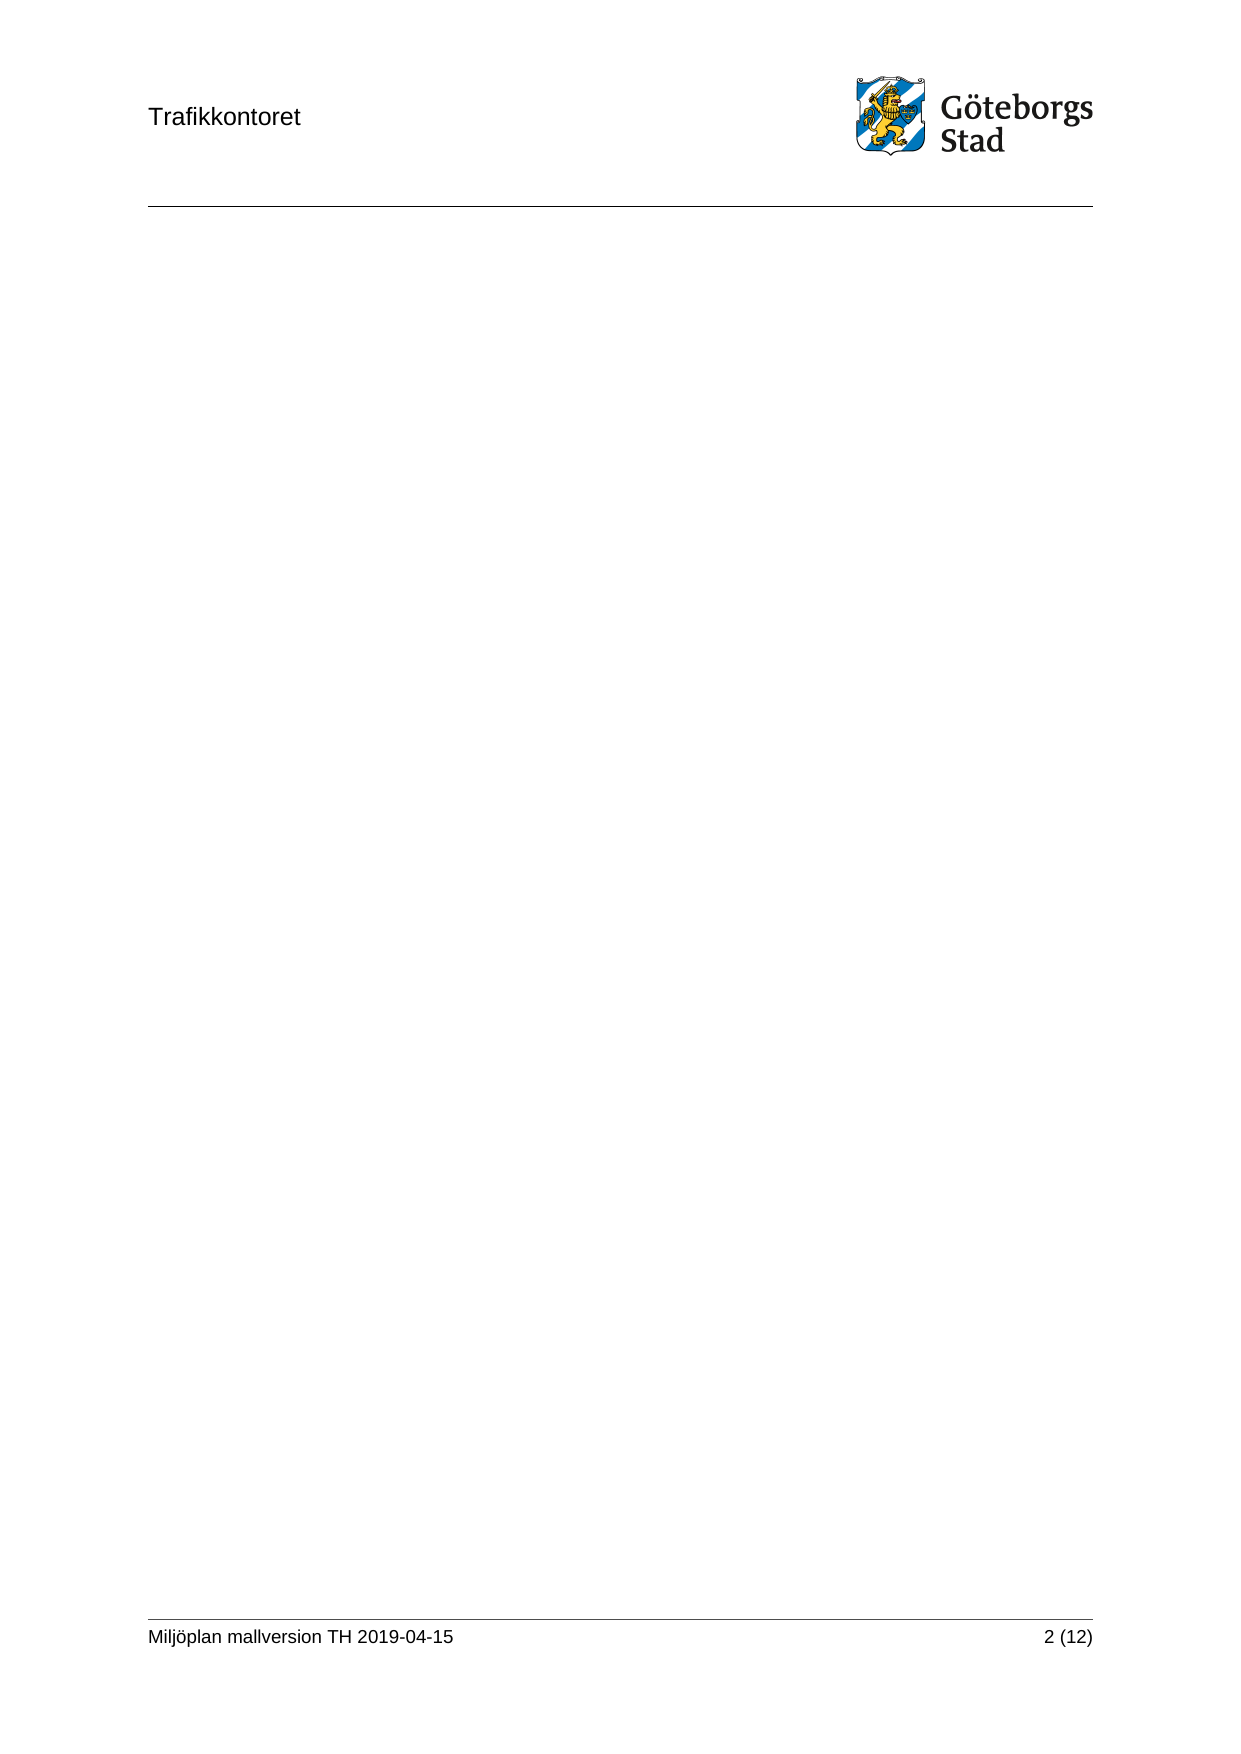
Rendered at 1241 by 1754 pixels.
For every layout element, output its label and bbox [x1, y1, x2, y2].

picture [856, 76, 1093, 156]
